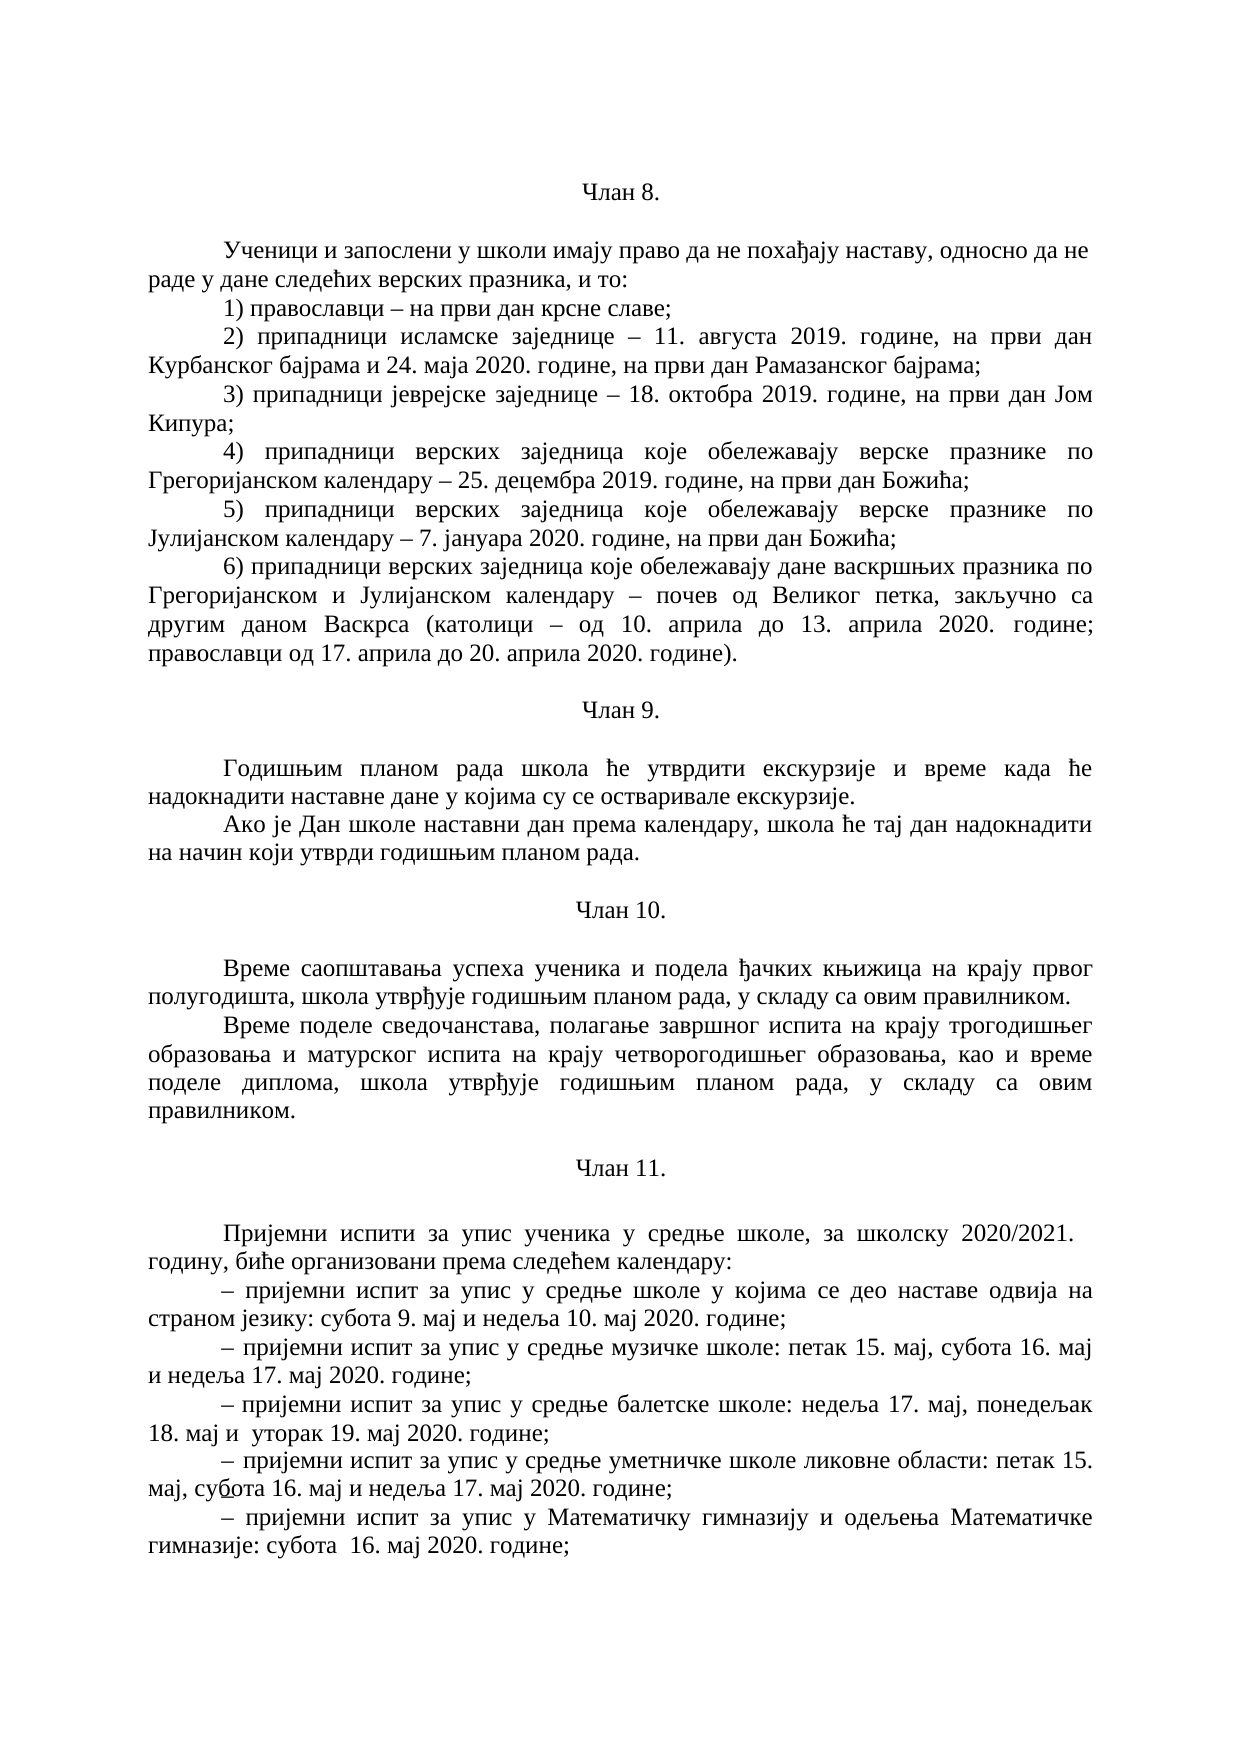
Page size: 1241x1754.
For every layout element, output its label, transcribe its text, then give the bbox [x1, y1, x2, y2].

list пријемни испит за упис у Математичку гимназију и одељења Математичке гимназије: субота 16. мај 2020. године; [148, 1503, 1094, 1559]
text Време саопштавања успеха ученика и подела ђачких књижица на крају првог полугодишта, школа утврђује годишњим планом рада, у складу са овим правилником. [148, 954, 1094, 1010]
list пријемни испит за упис у средње балетске школе: недеља 17. мај, понедељак 18. мај и уторак 19. мај 2020. године; [148, 1391, 1094, 1446]
text Пријемни испити за упис ученика у средње школе, за школску 2020/2021. [148, 1218, 1094, 1246]
text 3) припадници јеврејске заједнице – 18. октобра 2019. године, на први дан Јом Кипура; [148, 379, 1094, 436]
list пријемни испит за упис у средње школе у којима се део наставе одвија на страном језику: субота 9. мај и недеља 10. мај 2020. године; [148, 1276, 1094, 1332]
list пријемни испит за упис у средње музичке школе: петак 15. мај, субота 16. мај и недеља 17. мај 2020. године; [148, 1333, 1094, 1389]
text 2) припадници исламске заједнице ‒ 11. августа 2019. године, на први дан Курбанског бајрама и 24. маја 2020. године, на први дан Рамазанског бајрама; [148, 321, 1094, 379]
text 5) припадници верских заједница које обележавају верске празнике по Јулијанском календару – 7. јануара 2020. године, на први дан Божића; [148, 494, 1094, 551]
text Члан 9. [148, 695, 1094, 724]
text Време поделе сведочанстава, полагање завршног испита на крају трогодишњег образовања и матурског испита на крају четворогодишњег образовања, као и време поделе диплома, школа утврђује годишњим планом рада, у складу са овим правилником. [148, 1011, 1094, 1124]
text годину, биће организовани према следећем календару: [148, 1246, 1094, 1275]
text 6) припадници верских заједница које обележавају дане васкршњих празника по Грегоријанском и Јулијанском календару – почев од Великог петка, закључно са другим даном Васкрса (католици – од 10. априла до 13. априла 2020. године; православци од 17. априла до 20. априла 2020. године). [148, 551, 1094, 666]
text Члан 11. [148, 1153, 1094, 1182]
text Ако је Дан школе наставни дан према календару, школа ће тај дан надокнадити на начин који утврди годишњим планом рада. [148, 810, 1094, 866]
text Члан 10. [148, 895, 1094, 924]
list пријемни испит за упис у средње уметничке школе ликовне области: петак 15. мај, субота 16. мај и недеља 17. мај 2020. године; [148, 1446, 1094, 1502]
text Годишњим планом рада школа ће утврдити екскурзије и време када ће надокнадити наставне дане у којима су се остваривале екскурзије. [148, 754, 1094, 810]
text 4) припадници верских заједница које обележавају верске празнике по Грегоријанском календару – 25. децембра 2019. године, на први дан Божића; [148, 436, 1094, 494]
text Члан 8. [148, 177, 1094, 206]
text Ученици и запослени у школи имају право да не похађају наставу, односно да не раде у дане следећих верских празника, и то: 1) православци – на први дан крсне славе; [148, 235, 1094, 321]
